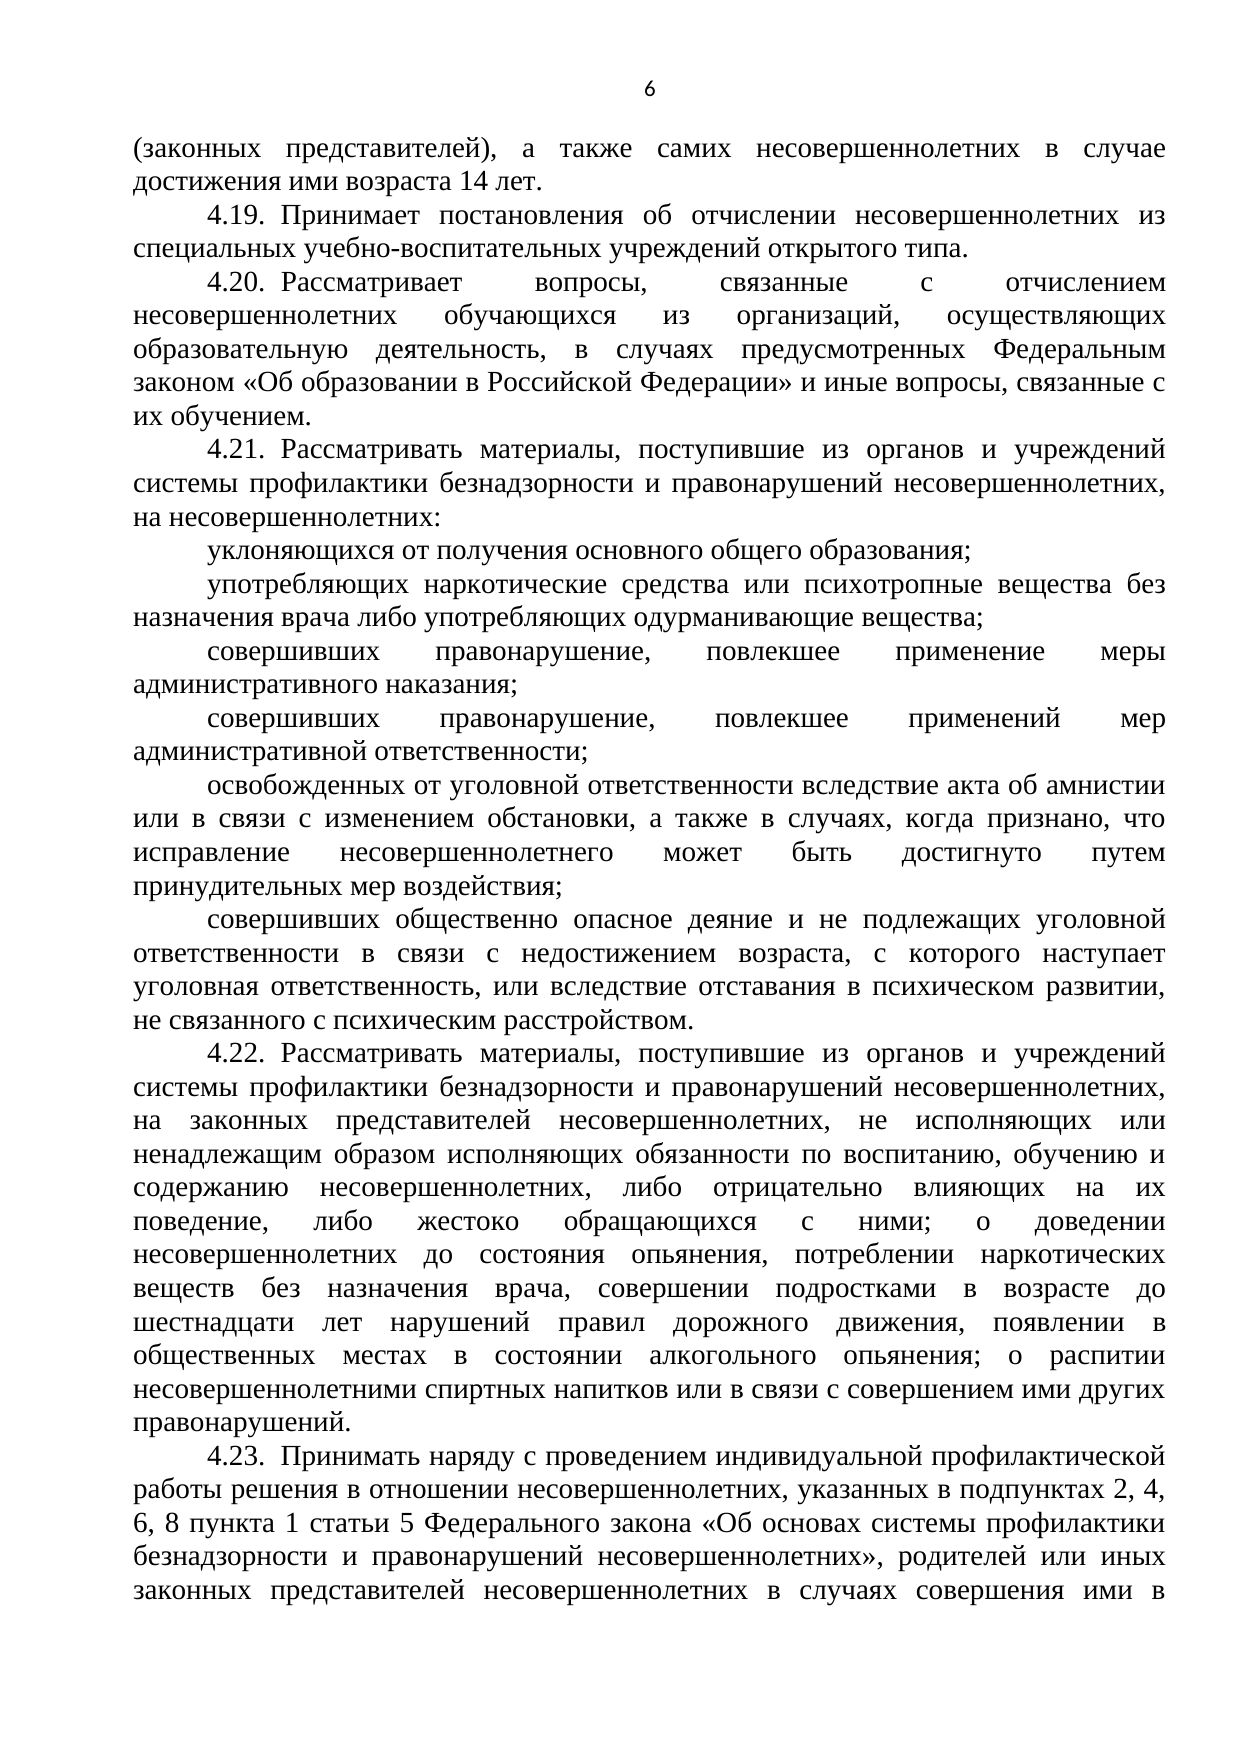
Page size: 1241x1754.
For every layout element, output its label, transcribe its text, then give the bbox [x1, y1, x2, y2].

text совершивших общественно опасное деяние и не подлежащих уголовной ответственности в связи с недостижением возраста, с которого наступает уголовная ответственность, или вследствие отставания в психическом развитии, не связанного с психическим расстройством. [133, 901, 1167, 1035]
text 4.19. Принимает постановления об отчислении несовершеннолетних из специальных учебно-воспитательных учреждений открытого типа. [133, 197, 1167, 264]
text уклоняющихся от получения основного общего образования; [133, 532, 1167, 566]
text употребляющих наркотические средства или психотропные вещества без назначения врача либо употребляющих одурманивающие вещества; [133, 566, 1167, 633]
text 4.22. Рассматривать материалы, поступившие из органов и учреждений системы профилактики безнадзорности и правонарушений несовершеннолетних, на законных представителей несовершеннолетних, не исполняющих или ненадлежащим образом исполняющих обязанности по воспитанию, обучению и содержанию несовершеннолетних, либо отрицательно влияющих на их поведение, либо жестоко обращающихся с ними; о доведении несовершеннолетних до состояния опьянения, потреблении наркотических веществ без назначения врача, совершении подростками в возрасте до шестнадцати лет нарушений правил дорожного движения, появлении в общественных местах в состоянии алкогольного опьянения; о распитии несовершеннолетними спиртных напитков или в связи с совершением ими других правонарушений. [133, 1035, 1167, 1438]
text совершивших правонарушение, повлекшее применений мер административной ответственности; [133, 700, 1167, 767]
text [133, 1438, 1167, 1606]
text совершивших правонарушение, повлекшее применение меры административного наказания; [133, 633, 1167, 700]
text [133, 130, 1167, 197]
text 4.20. Рассматривает вопросы, связанные с отчислением несовершеннолетних обучающихся из организаций, осуществляющих образовательную деятельность, в случаях предусмотренных Федеральным законом «Об образовании в Российской Федерации» и иные вопросы, связанные с их обучением. [133, 264, 1167, 432]
text 4.21. Рассматривать материалы, поступившие из органов и учреждений системы профилактики безнадзорности и правонарушений несовершеннолетних, на несовершеннолетних: [133, 432, 1167, 532]
text освобожденных от уголовной ответственности вследствие акта об амнистии или в связи с изменением обстановки, а также в случаях, когда признано, что исправление несовершеннолетнего может быть достигнуто путем принудительных мер воздействия; [133, 767, 1167, 901]
